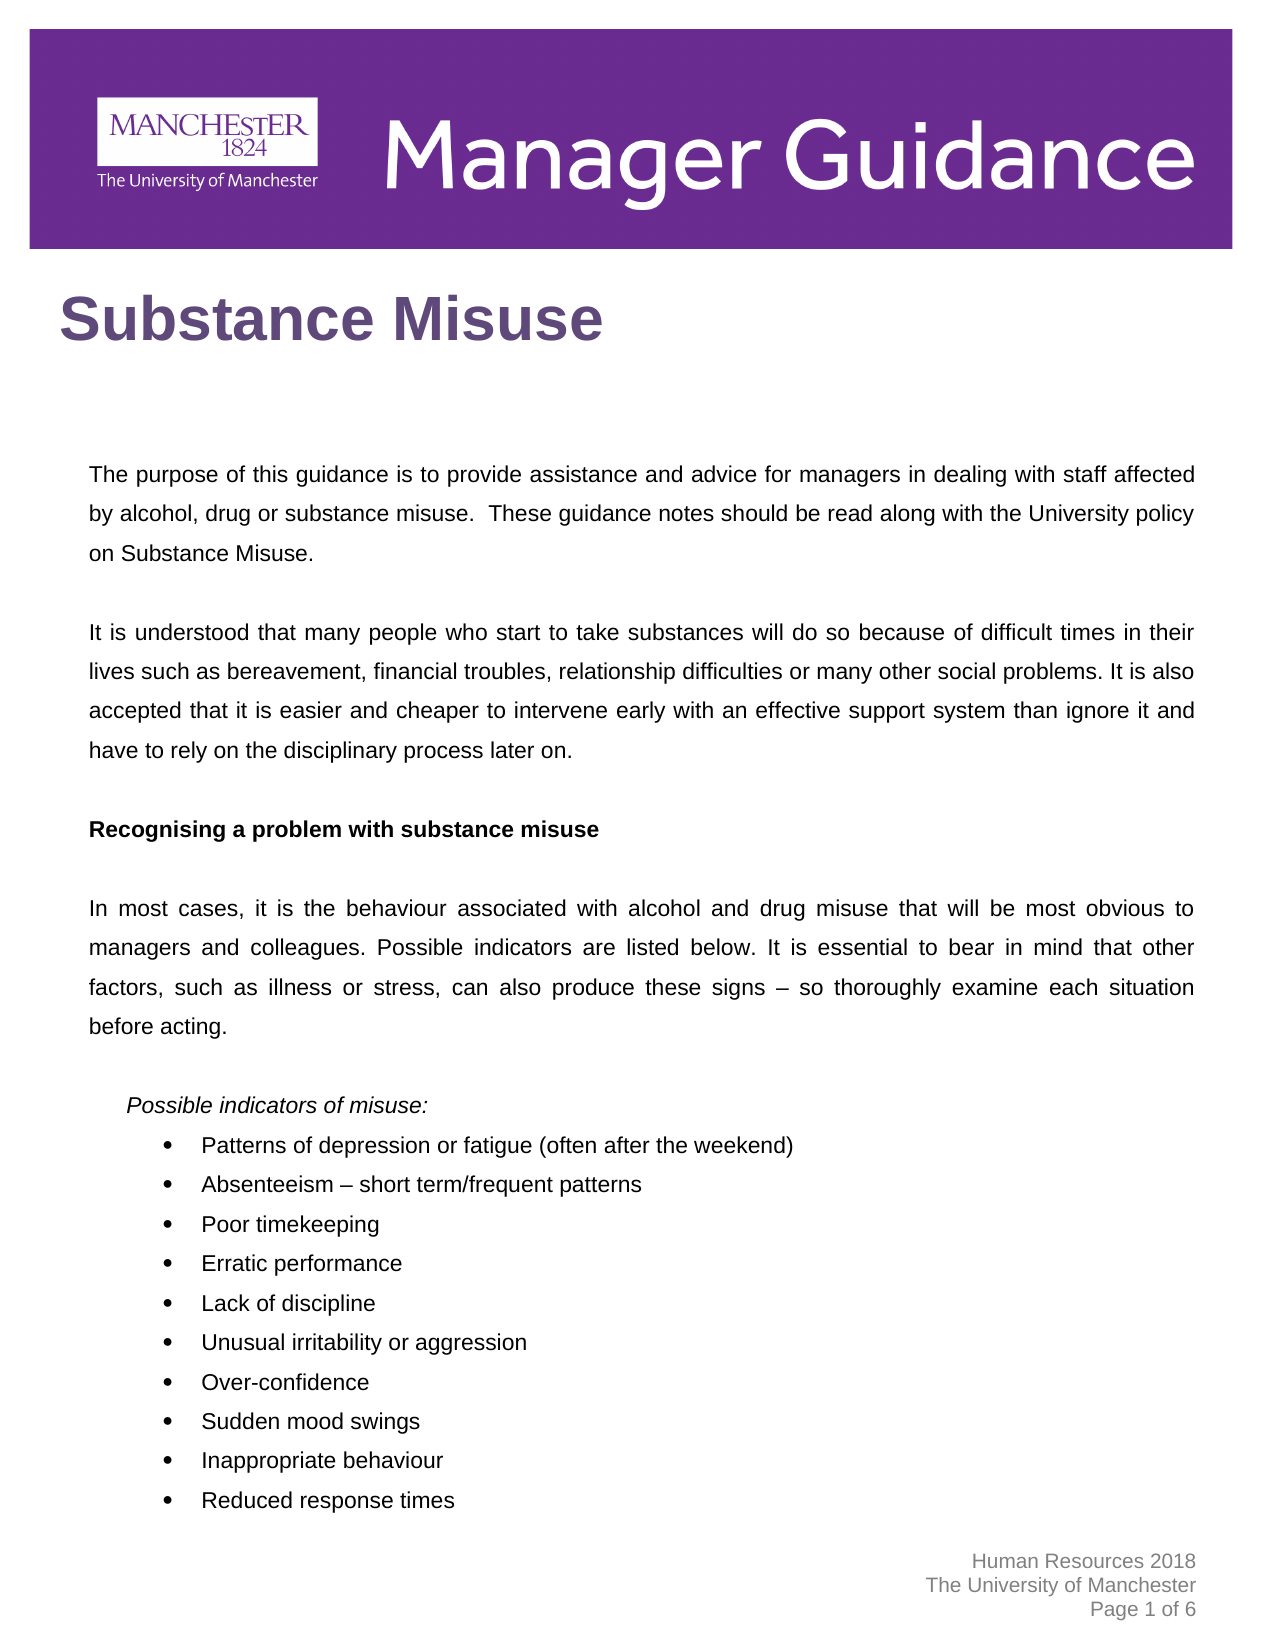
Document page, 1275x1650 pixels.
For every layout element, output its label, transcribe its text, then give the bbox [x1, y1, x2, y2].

list Absenteeism – short term/frequent patterns [164, 1171, 1196, 1197]
list Erratic performance [164, 1250, 1196, 1276]
subtitle Recognising a problem with substance misuse [89, 816, 1196, 842]
text It is understood that many people who start to take substances will do so because of difficult times in their lives such as bereavement, financial troubles, relationship difficulties or many other social problems. It is also accepted that it is easier and cheaper to intervene early with an effective support system than ignore it and have to rely on the disciplinary process later on. [89, 618, 1196, 763]
text The purpose of this guidance is to provide assistance and advice for managers in dealing with staff affected by alcohol, drug or substance misuse. These guidance notes should be read along with the University policy on Substance Misuse. [89, 461, 1196, 566]
list Poor timekeeping [164, 1211, 1196, 1237]
text Substance Misuse [59, 282, 1196, 354]
text Possible indicators of misuse: [126, 1092, 1196, 1118]
list Unusual irritability or aggression [164, 1329, 1196, 1355]
text In most cases, it is the behaviour associated with alcohol and drug misuse that will be most obvious to managers and colleagues. Possible indicators are listed below. It is essential to bear in mind that other factors, such as illness or stress, can also produce these signs – so thoroughly examine each situation before acting. [89, 895, 1196, 1039]
list Inappropriate behaviour [164, 1447, 1196, 1474]
list Patterns of depression or fatigue (often after the weekend) [164, 1132, 1196, 1158]
list Lack of discipline [164, 1289, 1196, 1316]
picture [29, 29, 1233, 249]
list Sudden mood swings [164, 1408, 1196, 1434]
list Reduced response times [164, 1487, 1196, 1513]
list Over-confidence [164, 1368, 1196, 1395]
